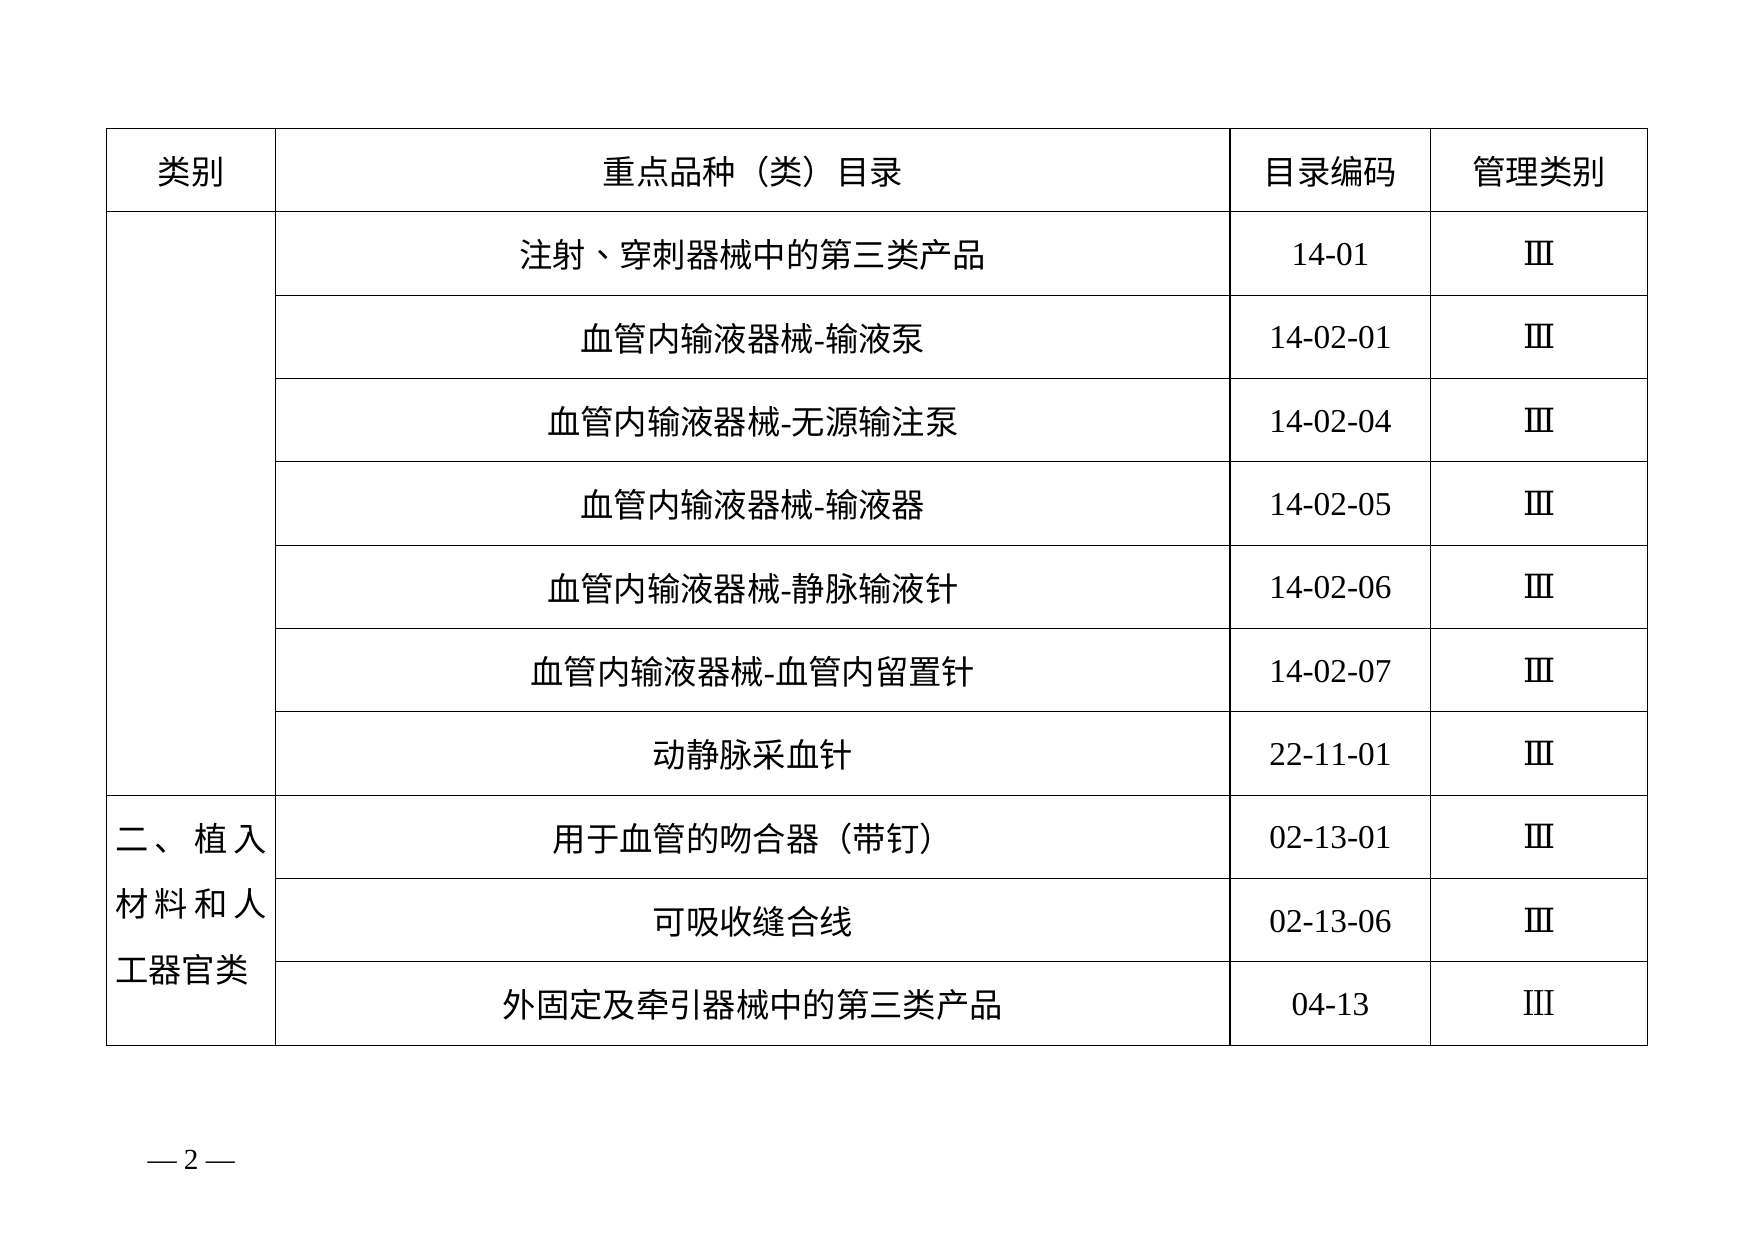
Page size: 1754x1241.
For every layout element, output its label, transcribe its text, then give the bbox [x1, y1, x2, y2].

table_cell 二、植入材料和人工器官类 [107, 796, 275, 1044]
table_cell 外固定及牵引器械中的第三类产品 [276, 962, 1229, 1044]
table_cell Ⅲ [1431, 962, 1647, 1044]
table_cell 血管内输液器械-静脉输液针 [276, 546, 1229, 628]
table_cell Ⅲ [1431, 379, 1647, 461]
table_cell 可吸收缝合线 [276, 879, 1229, 961]
table_cell 04-13 [1231, 962, 1430, 1044]
table_cell Ⅲ [1431, 796, 1647, 878]
table_cell Ⅲ [1431, 296, 1647, 378]
table_cell Ⅲ [1431, 879, 1647, 961]
table_cell 血管内输液器械-输液器 [276, 462, 1229, 544]
table_header 管理类别 [1431, 129, 1647, 211]
table_cell 14-01 [1231, 212, 1430, 294]
table_cell 02-13-01 [1231, 796, 1430, 878]
table_cell 动静脉采血针 [276, 712, 1229, 794]
table_cell Ⅲ [1431, 462, 1647, 544]
table_cell 14-02-07 [1231, 629, 1430, 711]
table_header 类别 [107, 129, 275, 211]
table_cell Ⅲ [1431, 212, 1647, 294]
table_cell 02-13-06 [1231, 879, 1430, 961]
table_header 目录编码 [1231, 129, 1430, 211]
table_cell Ⅲ [1431, 712, 1647, 794]
table_cell Ⅲ [1431, 546, 1647, 628]
table_cell 血管内输液器械-无源输注泵 [276, 379, 1229, 461]
table_cell 14-02-05 [1231, 462, 1430, 544]
table_cell 14-02-01 [1231, 296, 1430, 378]
table_cell 注射、穿刺器械中的第三类产品 [276, 212, 1229, 294]
table_cell 22-11-01 [1231, 712, 1430, 794]
table_cell 用于血管的吻合器（带钉） [276, 796, 1229, 878]
table_cell 14-02-04 [1231, 379, 1430, 461]
table_cell Ⅲ [1431, 629, 1647, 711]
table_header 重点品种（类）目录 [276, 129, 1229, 211]
table_cell 血管内输液器械-输液泵 [276, 296, 1229, 378]
table_cell 14-02-06 [1231, 546, 1430, 628]
table_cell 血管内输液器械-血管内留置针 [276, 629, 1229, 711]
